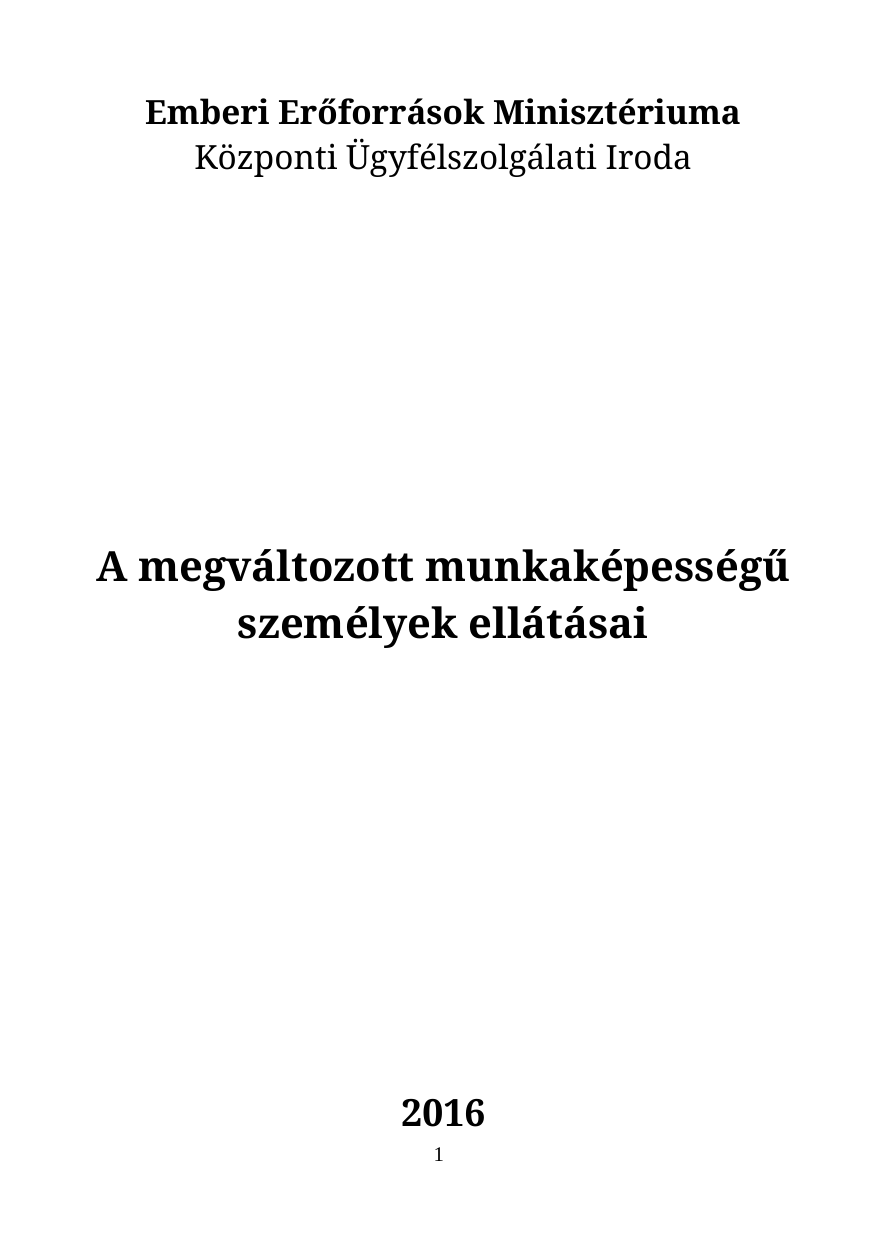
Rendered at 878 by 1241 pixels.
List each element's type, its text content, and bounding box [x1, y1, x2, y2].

text 2016 [89, 1087, 797, 1138]
text A megváltozott munkaképességű személyek ellátásai [89, 537, 797, 650]
text Emberi Erőforrások Minisztériuma [89, 89, 797, 134]
subtitle Központi Ügyfélszolgálati Iroda [89, 134, 797, 179]
